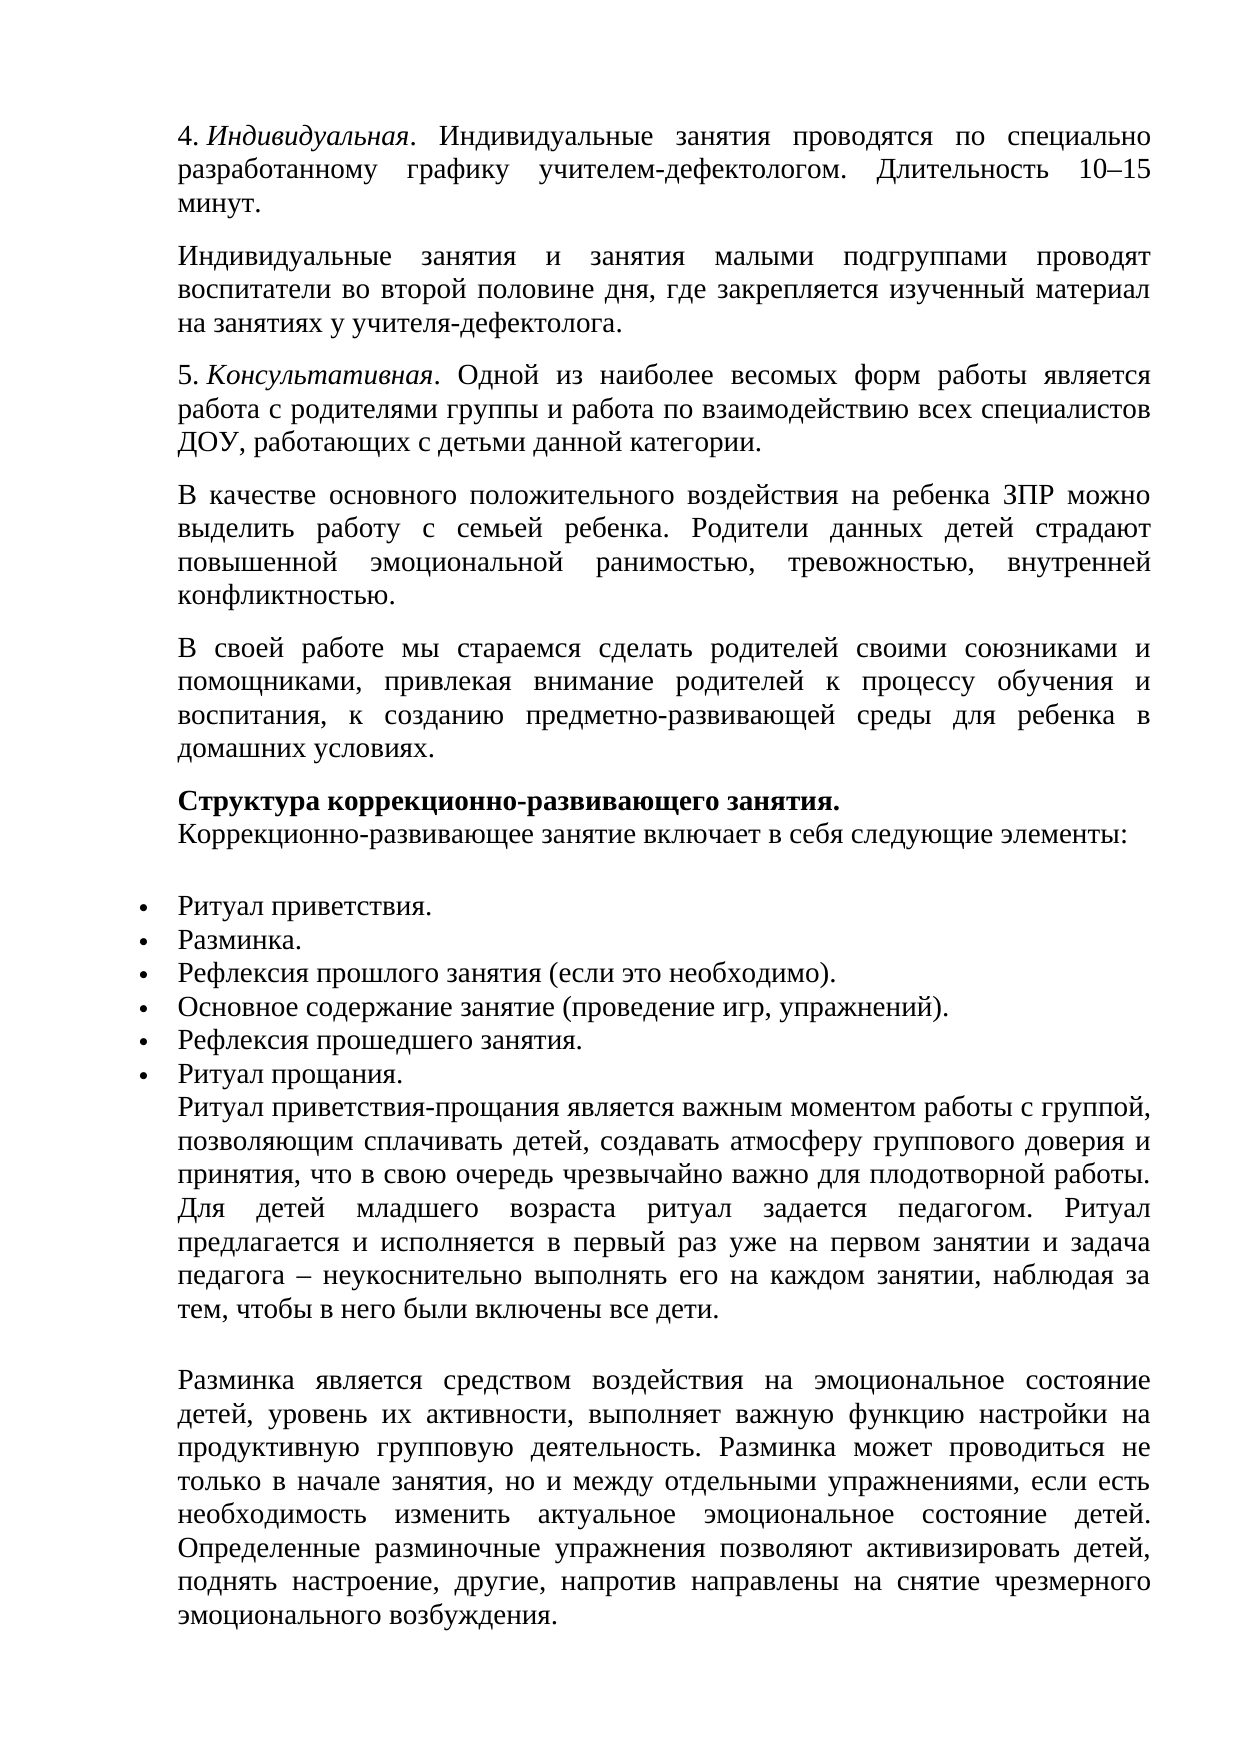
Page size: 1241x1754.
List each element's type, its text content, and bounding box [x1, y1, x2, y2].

text Индивидуальные занятия и занятия малыми подгруппами проводят воспитатели во второй половине дня, где закрепляется изученный материал на занятиях у учителя-дефектолога. [177, 238, 1152, 338]
list Рефлексия прошлого занятия (если это необходимо). [140, 955, 1152, 989]
text Структура коррекционно-развивающего занятия. [177, 783, 1152, 817]
text В своей работе мы стараемся сделать родителей своими союзниками и помощниками, привлекая внимание родителей к процессу обучения и воспитания, к созданию предметно-развивающей среды для ребенка в домашних условиях. [177, 630, 1152, 764]
list Основное содержание занятие (проведение игр, упражнений). [140, 989, 1152, 1022]
text 4. Индивидуальная. Индивидуальные занятия проводятся по специально разработанному графику учителем-дефектологом. Длительность 10–15 минут. [177, 118, 1152, 219]
list Разминка. [140, 922, 1152, 955]
text 5. Консультативная. Одной из наиболее весомых форм работы является работа с родителями группы и работа по взаимодействию всех специалистов ДОУ, работающих с детьми данной категории. [177, 357, 1152, 458]
list Ритуал прощания. [140, 1056, 1152, 1089]
list Ритуал приветствия. [140, 888, 1152, 922]
text Коррекционно-развивающее занятие включает в себя следующие элементы: [177, 817, 1152, 850]
list Рефлексия прошедшего занятия. [140, 1022, 1152, 1056]
text В качестве основного положительного воздействия на ребенка ЗПР можно выделить работу с семьей ребенка. Родители данных детей страдают повышенной эмоциональной ранимостью, тревожностью, внутренней конфликтностью. [177, 477, 1152, 611]
text Ритуал приветствия-прощания является важным моментом работы с группой, позволяющим сплачивать детей, создавать атмосферу группового доверия и принятия, что в свою очередь чрезвычайно важно для плодотворной работы. Для детей младшего возраста ритуал задается педагогом. Ритуал предлагается и исполняется в первый раз уже на первом занятии и задача педагога – неукоснительно выполнять его на каждом занятии, наблюдая за тем, чтобы в него были включены все дети. [177, 1089, 1152, 1324]
text Разминка является средством воздействия на эмоциональное состояние детей, уровень их активности, выполняет важную функцию настройки на продуктивную групповую деятельность. Разминка может проводиться не только в начале занятия, но и между отдельными упражнениями, если есть необходимость изменить актуальное эмоциональное состояние детей. Определенные разминочные упражнения позволяют активизировать детей, поднять настроение, другие, напротив направлены на снятие чрезмерного эмоционального возбуждения. [177, 1362, 1152, 1631]
